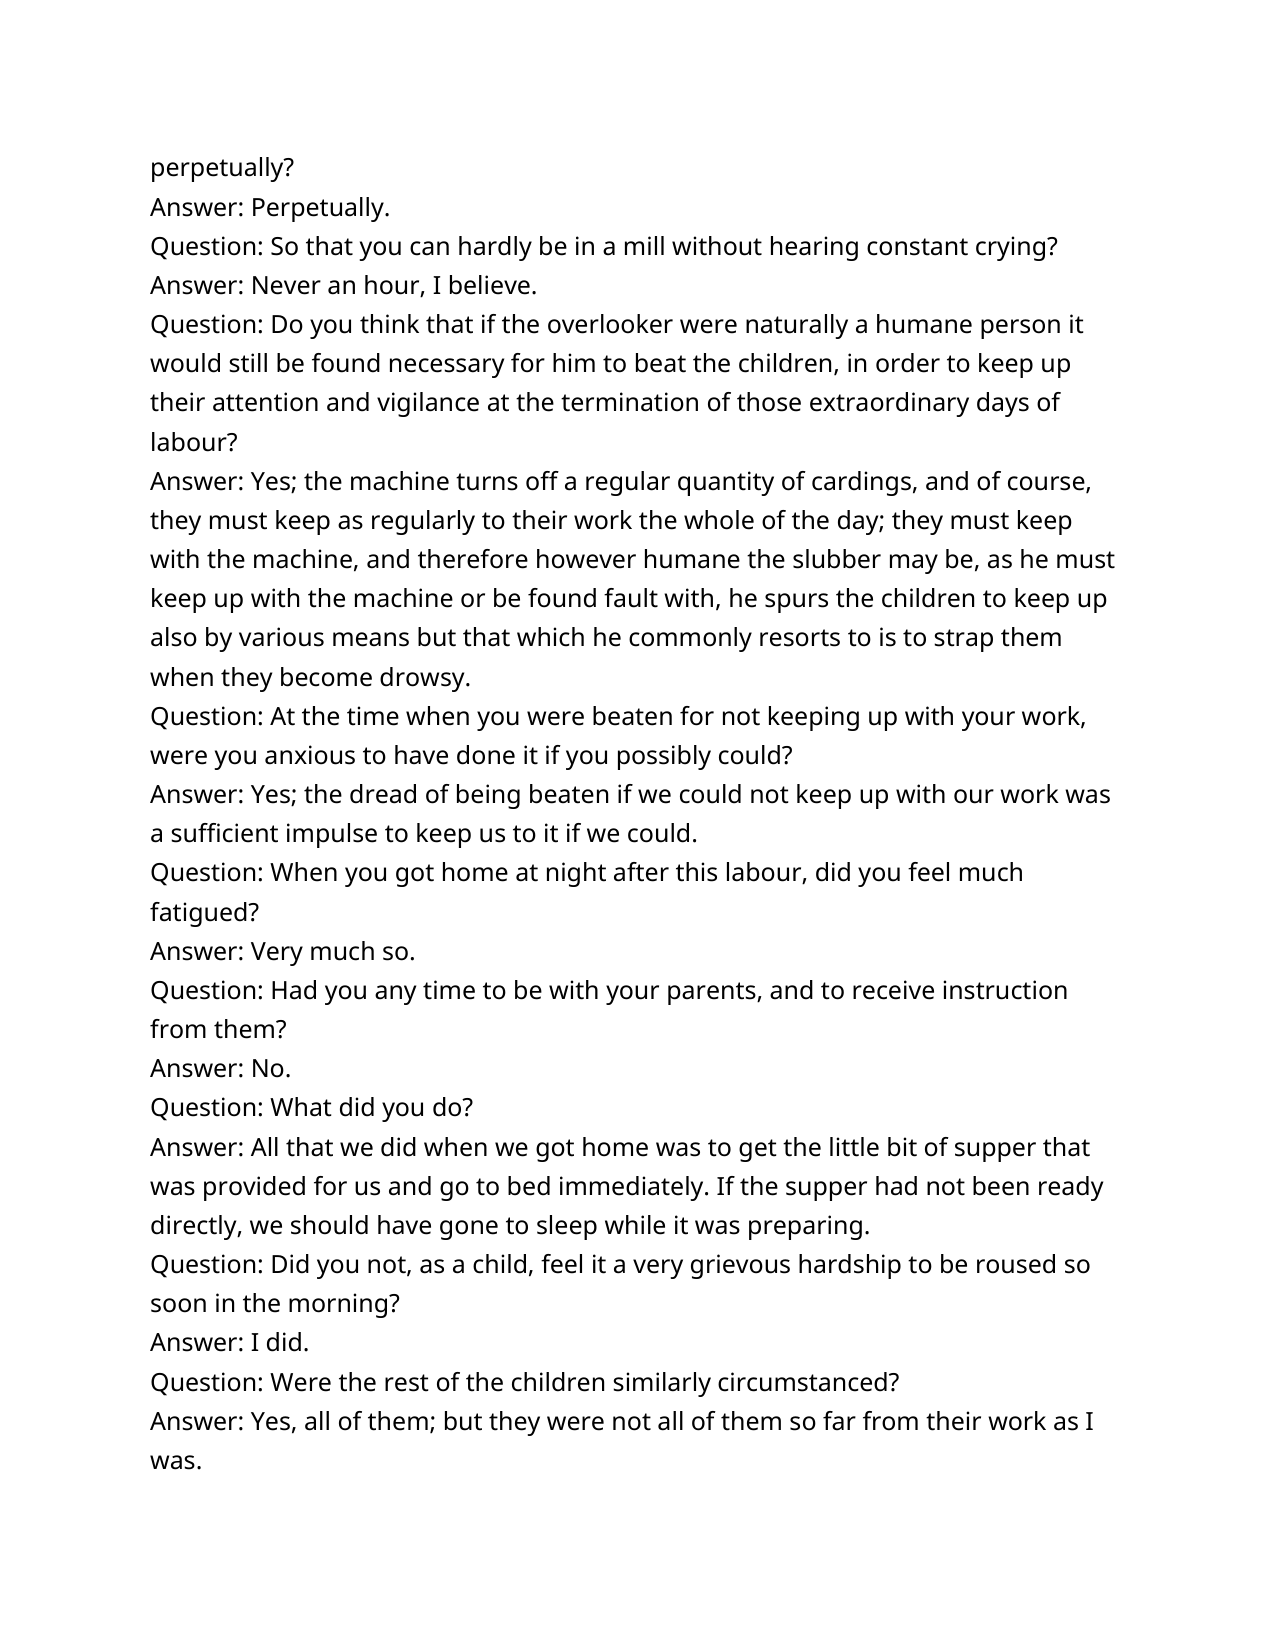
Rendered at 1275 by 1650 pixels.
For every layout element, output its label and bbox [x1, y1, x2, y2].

text [150, 150, 1125, 1477]
